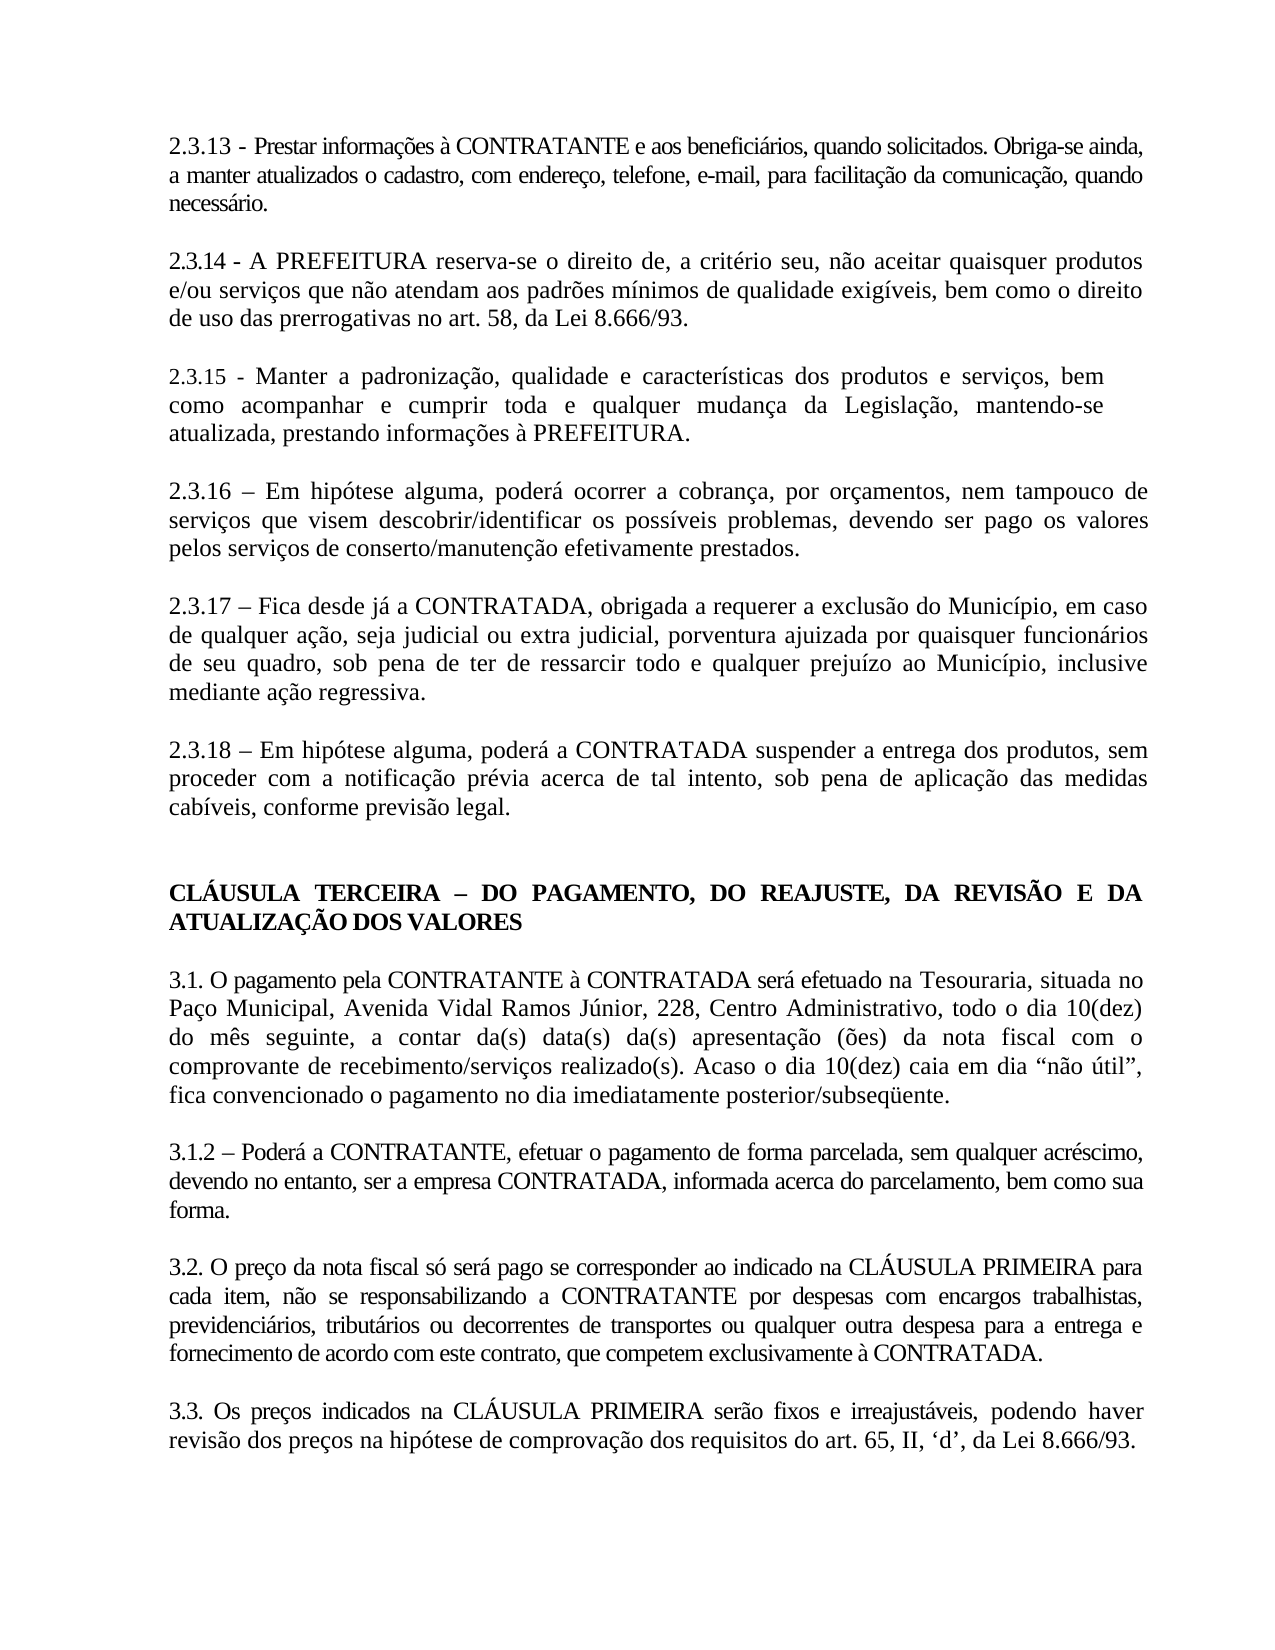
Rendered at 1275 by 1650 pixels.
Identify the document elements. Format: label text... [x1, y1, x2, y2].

text 3.1. O pagamento pela CONTRATANTE à CONTRATADA será efetuado na Tesouraria, situada no Paço Municipal, Avenida Vidal Ramos Júnior, 228, Centro Administrativo, todo o dia 10(dez) do mês seguinte, a contar da(s) data(s) da(s) apresentação (ões) da nota fiscal com o comprovante de recebimento/serviços realizado(s). Acaso o dia 10(dez) caia em dia “não útil”, fica convencionado o pagamento no dia imediatamente posterior/subseqüente. [169, 965, 1144, 1108]
text 2.3.17 – Fica desde já a CONTRATADA, obrigada a requerer a exclusão do Município, em caso de qualquer ação, seja judicial ou extra judicial, porventura ajuizada por quaisquer funcionários de seu quadro, sob pena de ter de ressarcir todo e qualquer prejuízo ao Município, inclusive mediante ação regressiva. [169, 591, 1149, 706]
text 2.3.18 – Em hipótese alguma, poderá a CONTRATADA suspender a entrega dos produtos, sem proceder com a notificação prévia acerca de tal intento, sob pena de aplicação das medidas cabíveis, conforme previsão legal. [169, 735, 1149, 821]
text CLÁUSULA TERCEIRA – DO PAGAMENTO, DO REAJUSTE, DA REVISÃO E DA ATUALIZAÇÃO DOS VALORES [169, 878, 1144, 936]
text 3.2. O preço da nota fiscal só será pago se corresponder ao indicado na CLÁUSULA PRIMEIRA para cada item, não se responsabilizando a CONTRATANTE por despesas com encargos trabalhistas, previdenciários, tributários ou decorrentes de transportes ou qualquer outra despesa para a entrega e fornecimento de acordo com este contrato, que competem exclusivamente à CONTRATADA. [169, 1252, 1144, 1367]
text 2.3.15 - Manter a padronização, qualidade e características dos produtos e serviços, bem como acompanhar e cumprir toda e qualquer mudança da Legislação, mantendo-se atualizada, prestando informações à PREFEITURA. [169, 361, 1105, 447]
text 3.1.2 – Poderá a CONTRATANTE, efetuar o pagamento de forma parcelada, sem qualquer acréscimo, devendo no entanto, ser a empresa CONTRATADA, informada acerca do parcelamento, bem como sua forma. [169, 1137, 1144, 1223]
text 3.3. Os preços indicados na CLÁUSULA PRIMEIRA serão fixos e irreajustáveis, podendo haver revisão dos preços na hipótese de comprovação dos requisitos do art. 65, II, ‘d’, da Lei 8.666/93. [169, 1396, 1144, 1453]
text 2.3.16 – Em hipótese alguma, poderá ocorrer a cobrança, por orçamentos, nem tampouco de serviços que visem descobrir/identificar os possíveis problemas, devendo ser pago os valores pelos serviços de conserto/manutenção efetivamente prestados. [169, 476, 1149, 562]
text 2.3.13 - Prestar informações à CONTRATANTE e aos beneficiários, quando solicitados. Obriga-se ainda, a manter atualizados o cadastro, com endereço, telefone, e-mail, para facilitação da comunicação, quando necessário. [169, 131, 1144, 217]
text 2.3.14 - A PREFEITURA reserva-se o direito de, a critério seu, não aceitar quaisquer produtos e/ou serviços que não atendam aos padrões mínimos de qualidade exigíveis, bem como o direito de uso das prerrogativas no art. 58, da Lei 8.666/93. [169, 246, 1144, 332]
